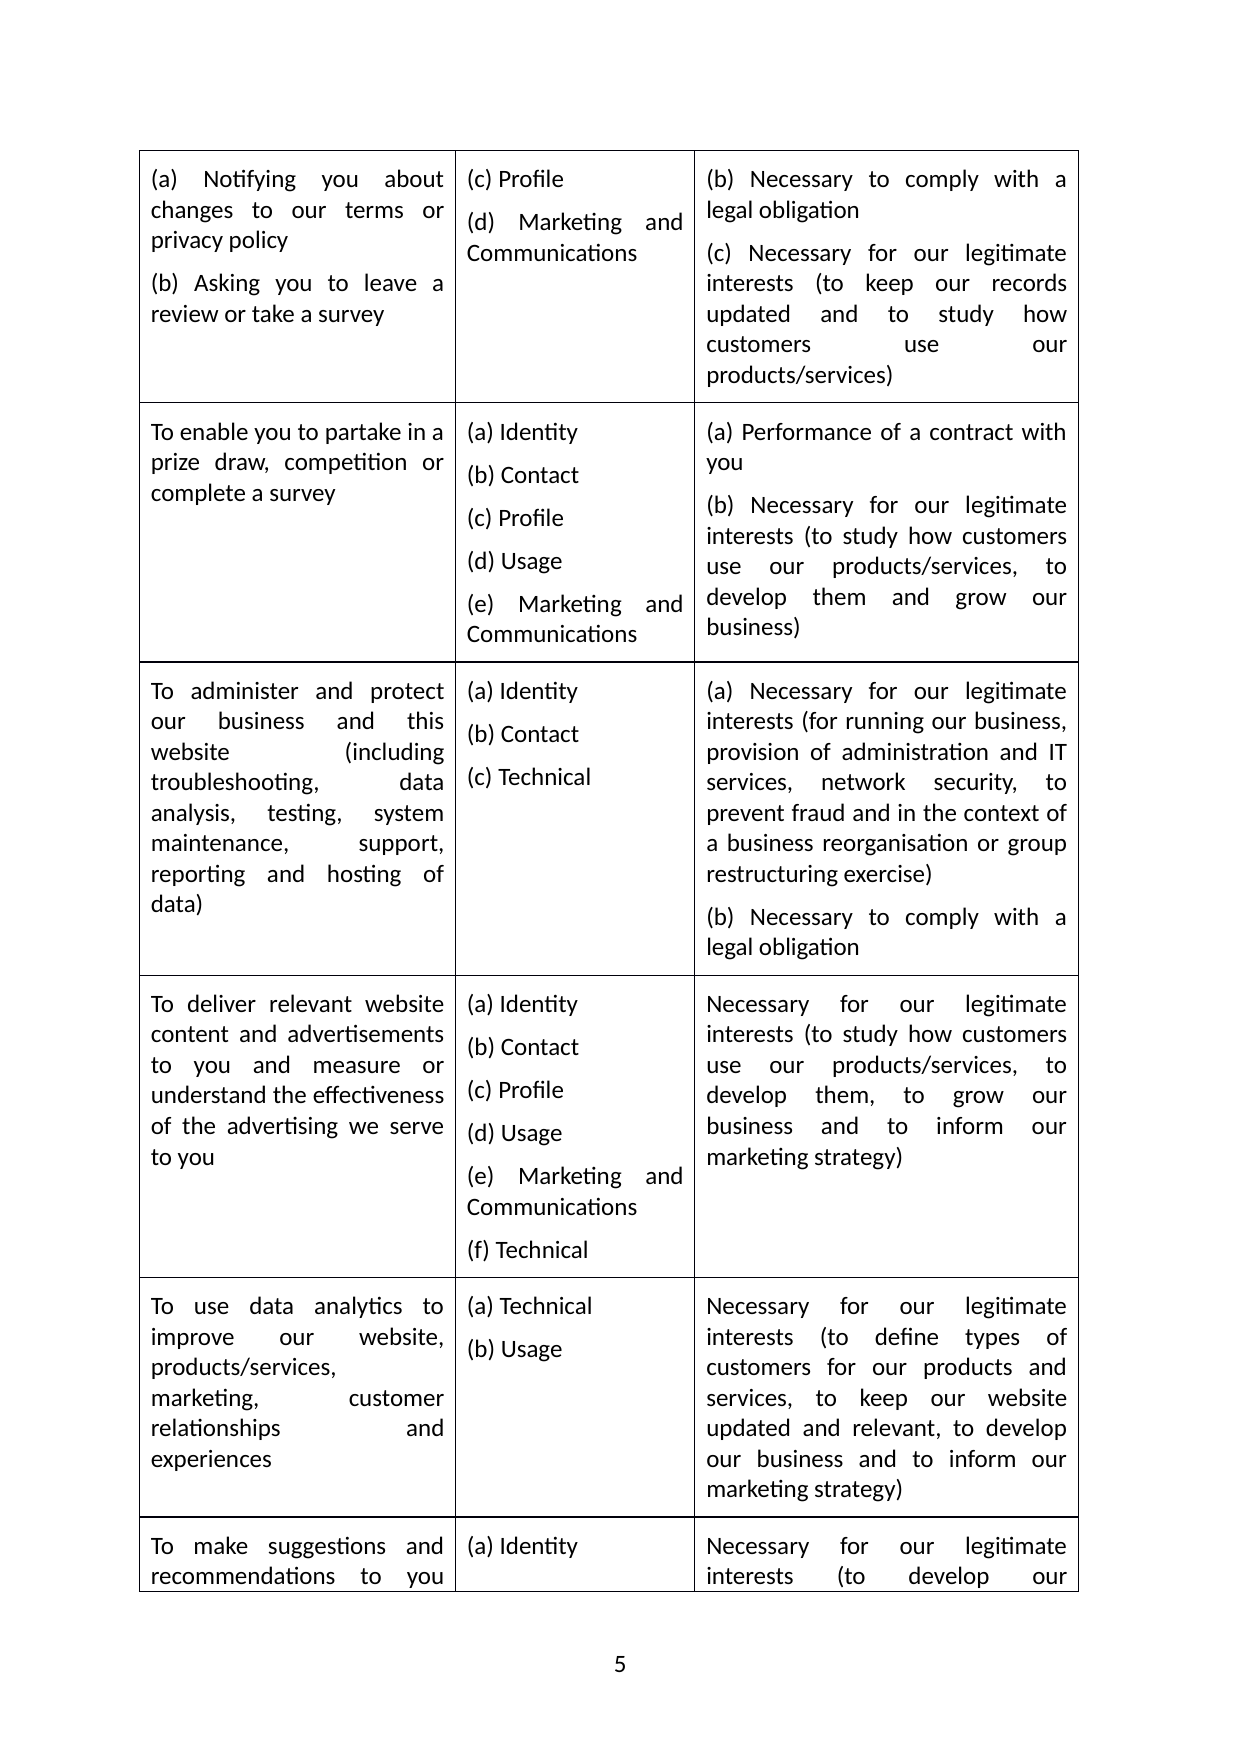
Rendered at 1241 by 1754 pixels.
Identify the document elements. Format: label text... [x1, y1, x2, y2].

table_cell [140, 151, 455, 402]
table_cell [456, 151, 694, 402]
table_cell To deliver relevant website content and advertisements to you and measure or understand the effectiveness of the advertising we serve to you [140, 976, 455, 1277]
table_cell (a) Identity (b) Contact (c) Technical [456, 663, 694, 974]
table_cell Necessary for our legitimate interests (to study how customers use our products/services, to develop them, to grow our business and to inform our marketing strategy) [695, 976, 1078, 1277]
table_cell To use data analytics to improve our website, products/services, marketing, customer relationships and experiences [140, 1278, 455, 1516]
table_cell To administer and protect our business and this website (including troubleshooting, data analysis, testing, system maintenance, support, reporting and hosting of data) [140, 663, 455, 974]
table_cell (a) Identity (b) Contact (c) Profile (d) Usage (e) Marketing and Communications (f) Technical [456, 976, 694, 1277]
table_cell (a) Performance of a contract with you (b) Necessary for our legitimate interests (to study how customers use our products/services, to develop them and grow our business) [695, 403, 1078, 661]
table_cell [456, 1518, 694, 1591]
table_cell (a) Necessary for our legitimate interests (for running our business, provision of administration and IT services, network security, to prevent fraud and in the context of a business reorganisation or group restructuring exercise) (b) Necessary to comply with a legal obligation [695, 663, 1078, 974]
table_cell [695, 1518, 1078, 1591]
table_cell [140, 1518, 455, 1591]
table_cell Necessary for our legitimate interests (to define types of customers for our products and services, to keep our website updated and relevant, to develop our business and to inform our marketing strategy) [695, 1278, 1078, 1516]
table_cell To enable you to partake in a prize draw, competition or complete a survey [140, 403, 455, 661]
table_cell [695, 151, 1078, 402]
table_cell (a) Technical (b) Usage [456, 1278, 694, 1516]
table_cell (a) Identity (b) Contact (c) Profile (d) Usage (e) Marketing and Communications [456, 403, 694, 661]
